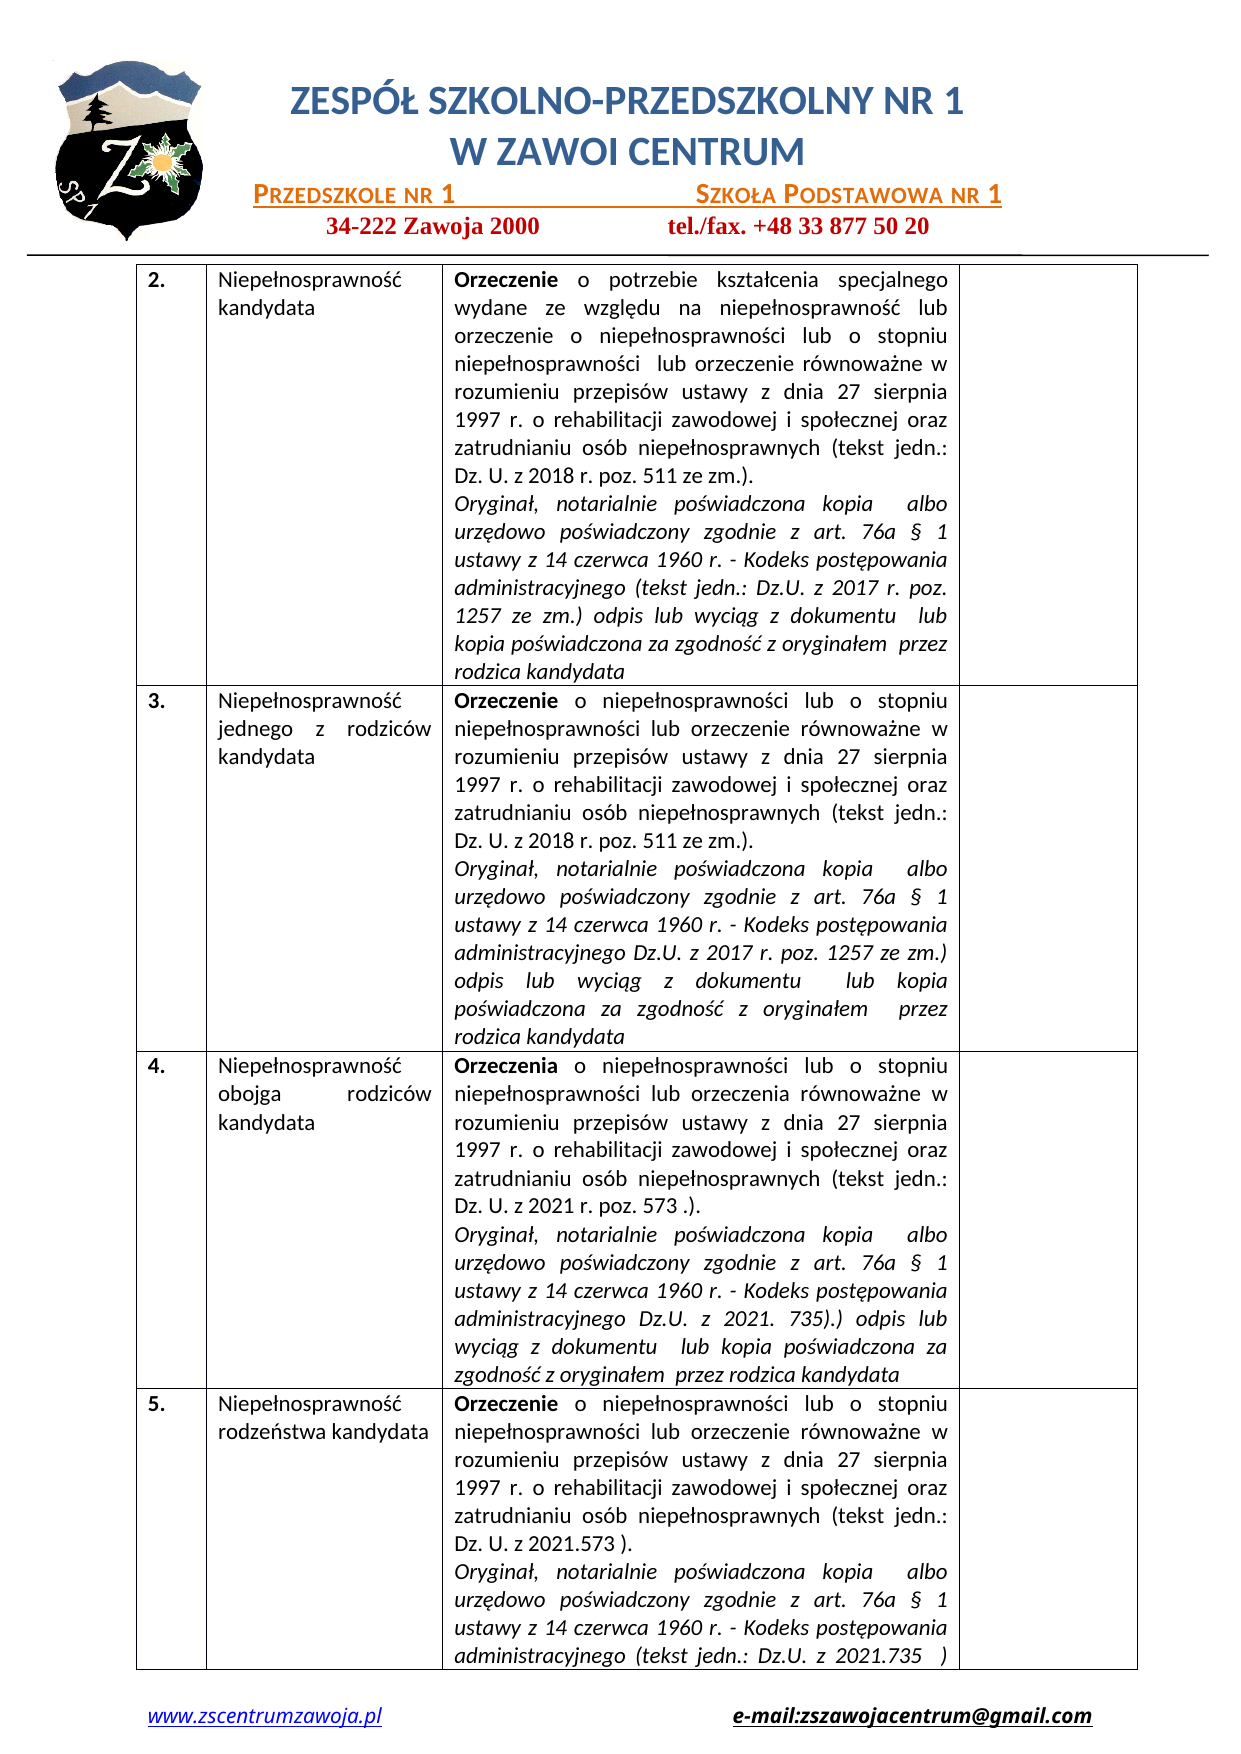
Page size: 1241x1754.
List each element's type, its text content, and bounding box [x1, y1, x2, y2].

table_cell 5. [137, 1389, 206, 1669]
table_cell Niepełnosprawność kandydata [207, 265, 442, 685]
table_cell 3. [137, 686, 206, 1051]
table_cell Niepełnosprawność obojga rodziców kandydata [207, 1052, 442, 1388]
table_cell [960, 686, 1137, 1051]
table_cell Niepełnosprawność rodzeństwa kandydata [207, 1389, 442, 1669]
table_cell Orzeczenie o niepełnosprawności lub o stopniu niepełnosprawności lub orzeczenie równoważne w rozumieniu przepisów ustawy z dnia 27 sierpnia 1997 r. o rehabilitacji zawodowej i społecznej oraz zatrudnianiu osób niepełnosprawnych (tekst jedn.: Dz. U. z 2018 r. poz. 511 ze zm.). Oryginał, notarialnie poświadczona kopia albo urzędowo poświadczony zgodnie z art. 76a § 1 ustawy z 14 czerwca 1960 r. - Kodeks postępowania administracyjnego Dz.U. z 2017 r. poz. 1257 ze zm.) odpis lub wyciąg z dokumentu lub kopia poświadczona za zgodność z oryginałem przez rodzica kandydata [443, 686, 959, 1051]
table_cell Orzeczenie o potrzebie kształcenia specjalnego wydane ze względu na niepełnosprawność lub orzeczenie o niepełnosprawności lub o stopniu niepełnosprawności lub orzeczenie równoważne w rozumieniu przepisów ustawy z dnia 27 sierpnia 1997 r. o rehabilitacji zawodowej i społecznej oraz zatrudnianiu osób niepełnosprawnych (tekst jedn.: Dz. U. z 2018 r. poz. 511 ze zm.). Oryginał, notarialnie poświadczona kopia albo urzędowo poświadczony zgodnie z art. 76a § 1 ustawy z 14 czerwca 1960 r. - Kodeks postępowania administracyjnego (tekst jedn.: Dz.U. z 2017 r. poz. 1257 ze zm.) odpis lub wyciąg z dokumentu lub kopia poświadczona za zgodność z oryginałem przez rodzica kandydata [443, 265, 959, 685]
table_cell 2. [137, 265, 206, 685]
table_cell 4. [137, 1052, 206, 1388]
picture [53, 60, 204, 241]
table_cell Niepełnosprawność jednego z rodziców kandydata [207, 686, 442, 1051]
table_cell [960, 1389, 1137, 1669]
table_cell [960, 265, 1137, 685]
table_cell [960, 1052, 1137, 1388]
table_cell Orzeczenia o niepełnosprawności lub o stopniu niepełnosprawności lub orzeczenia równoważne w rozumieniu przepisów ustawy z dnia 27 sierpnia 1997 r. o rehabilitacji zawodowej i społecznej oraz zatrudnianiu osób niepełnosprawnych (tekst jedn.: Dz. U. z 2021 r. poz. 573 .). Oryginał, notarialnie poświadczona kopia albo urzędowo poświadczony zgodnie z art. 76a § 1 ustawy z 14 czerwca 1960 r. - Kodeks postępowania administracyjnego Dz.U. z 2021. 735).) odpis lub wyciąg z dokumentu lub kopia poświadczona za zgodność z oryginałem przez rodzica kandydata [443, 1052, 959, 1388]
